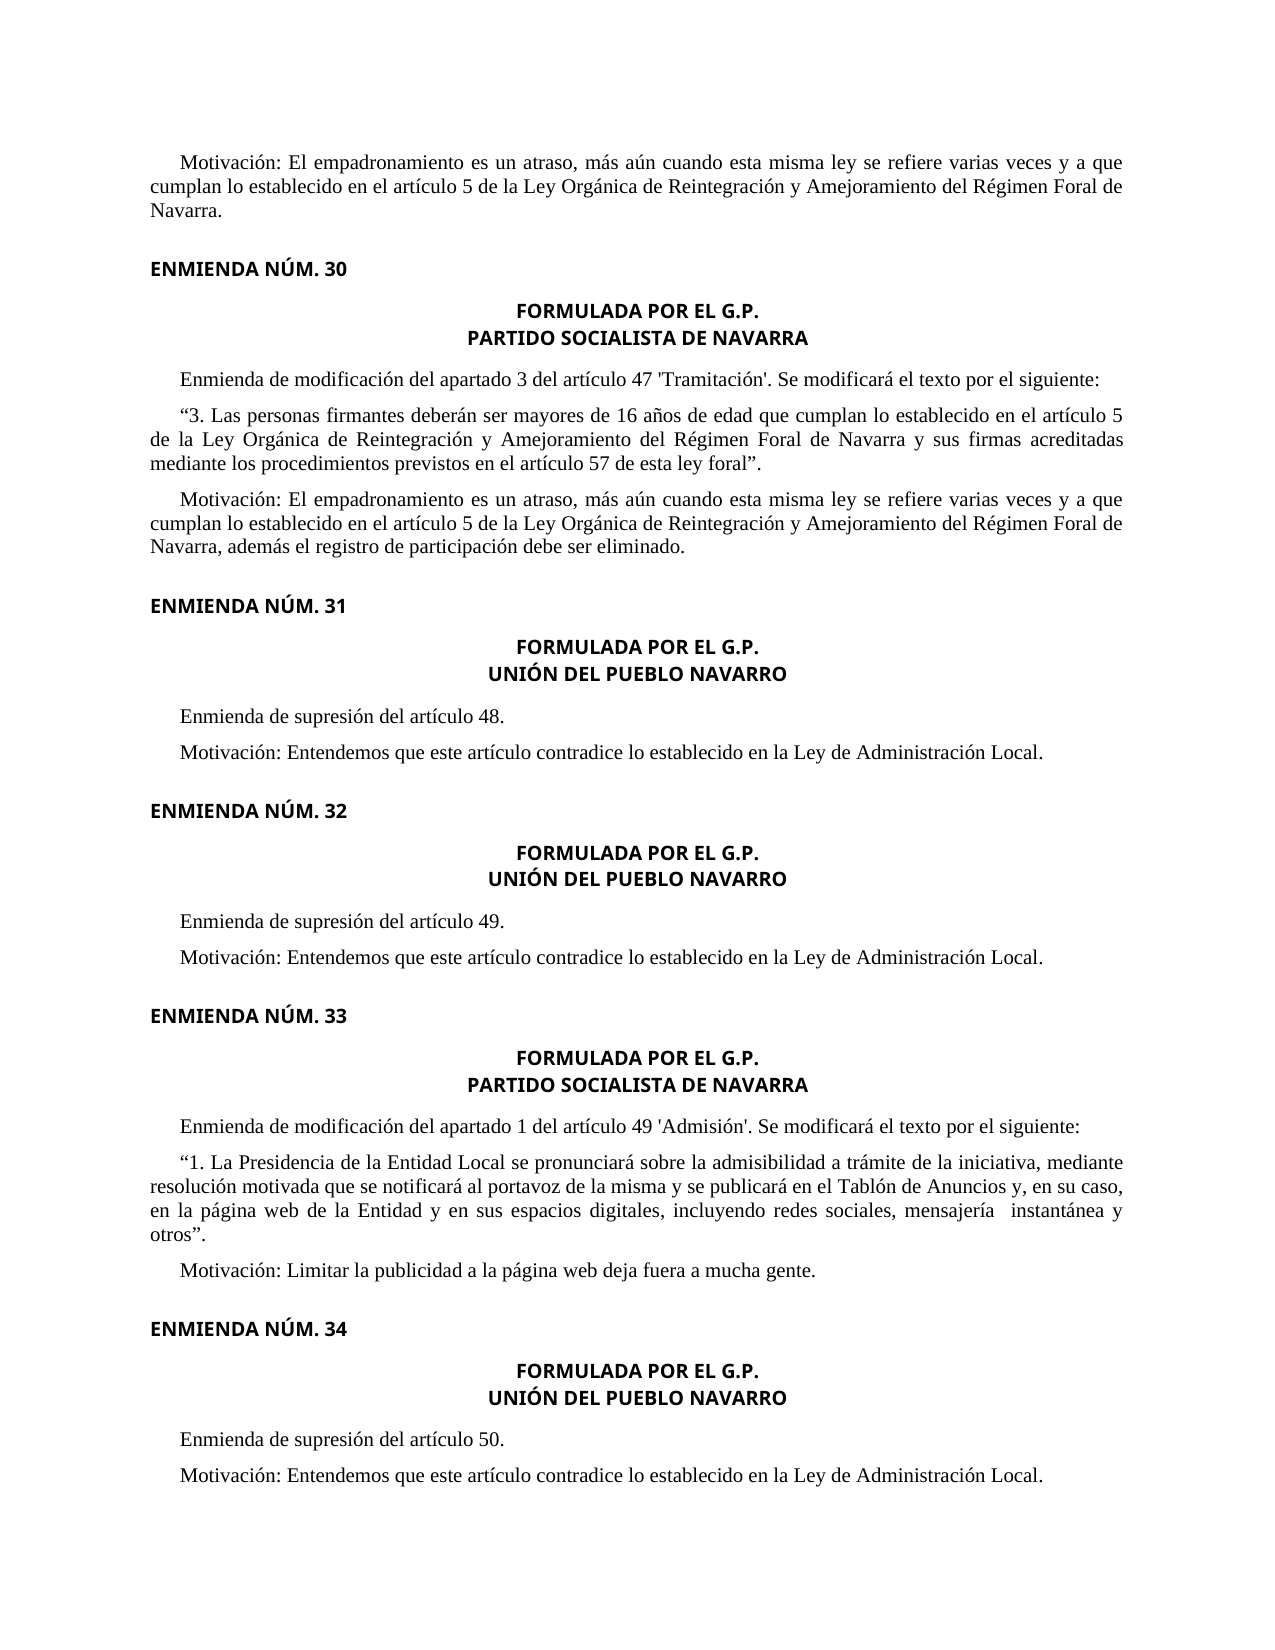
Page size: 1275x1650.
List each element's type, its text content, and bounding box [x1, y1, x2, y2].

text Enmienda núm. 32 [150, 799, 1125, 823]
text Motivación: El empadronamiento es un atraso, más aún cuando esta misma ley se refiere varias veces y a que cumplan lo establecido en el artículo 5 de la Ley Orgánica de Reintegración y Amejoramiento del Régimen Foral de Navarra. [150, 150, 1125, 222]
text Unión del Pueblo Navarro [150, 662, 1125, 686]
text Enmienda de supresión del artículo 48. [150, 704, 1125, 728]
text Enmienda de modificación del apartado 3 del artículo 47 'Tramitación'. Se modificará el texto por el siguiente: [150, 367, 1125, 391]
text Partido Socialista de Navarra [150, 326, 1125, 350]
text Enmienda núm. 33 [150, 1004, 1125, 1028]
text Motivación: Limitar la publicidad a la página web deja fuera a mucha gente. [150, 1258, 1125, 1282]
text Enmienda núm. 30 [150, 257, 1125, 281]
text FORMULADA POR el G.P. [150, 1359, 1125, 1383]
text Motivación: Entendemos que este artículo contradice lo establecido en la Ley de Administración Local. [150, 740, 1125, 764]
text Partido Socialista de Navarra [150, 1073, 1125, 1097]
text Enmienda de supresión del artículo 49. [150, 909, 1125, 933]
text Motivación: Entendemos que este artículo contradice lo establecido en la Ley de Administración Local. [150, 945, 1125, 969]
text Motivación: Entendemos que este artículo contradice lo establecido en la Ley de Administración Local. [150, 1463, 1125, 1487]
text Motivación: El empadronamiento es un atraso, más aún cuando esta misma ley se refiere varias veces y a que cumplan lo establecido en el artículo 5 de la Ley Orgánica de Reintegración y Amejoramiento del Régimen Foral de Navarra, además el registro de participación debe ser eliminado. [150, 487, 1125, 559]
text FORMULADA POR el G.P. [150, 636, 1125, 659]
text Enmienda núm. 31 [150, 594, 1125, 618]
text “1. La Presidencia de la Entidad Local se pronunciará sobre la admisibilidad a trámite de la iniciativa, mediante resolución motivada que se notificará al portavoz de la misma y se publicará en el Tablón de Anuncios y, en su caso, en la página web de la Entidad y en sus espacios digitales, incluyendo redes sociales, mensajería instantánea y otros”. [150, 1150, 1125, 1246]
text FORMULADA POR el G.P. [150, 1046, 1125, 1070]
text Unión del Pueblo Navarro [150, 1386, 1125, 1410]
text Enmienda de supresión del artículo 50. [150, 1427, 1125, 1451]
text FORMULADA POR el G.P. [150, 299, 1125, 323]
text “3. Las personas firmantes deberán ser mayores de 16 años de edad que cumplan lo establecido en el artículo 5 de la Ley Orgánica de Reintegración y Amejoramiento del Régimen Foral de Navarra y sus firmas acreditadas mediante los procedimientos previstos en el artículo 57 de esta ley foral”. [150, 403, 1125, 475]
text Enmienda núm. 34 [150, 1317, 1125, 1341]
text Unión del Pueblo Navarro [150, 868, 1125, 892]
text FORMULADA POR el G.P. [150, 841, 1125, 865]
text Enmienda de modificación del apartado 1 del artículo 49 'Admisión'. Se modificará el texto por el siguiente: [150, 1114, 1125, 1138]
